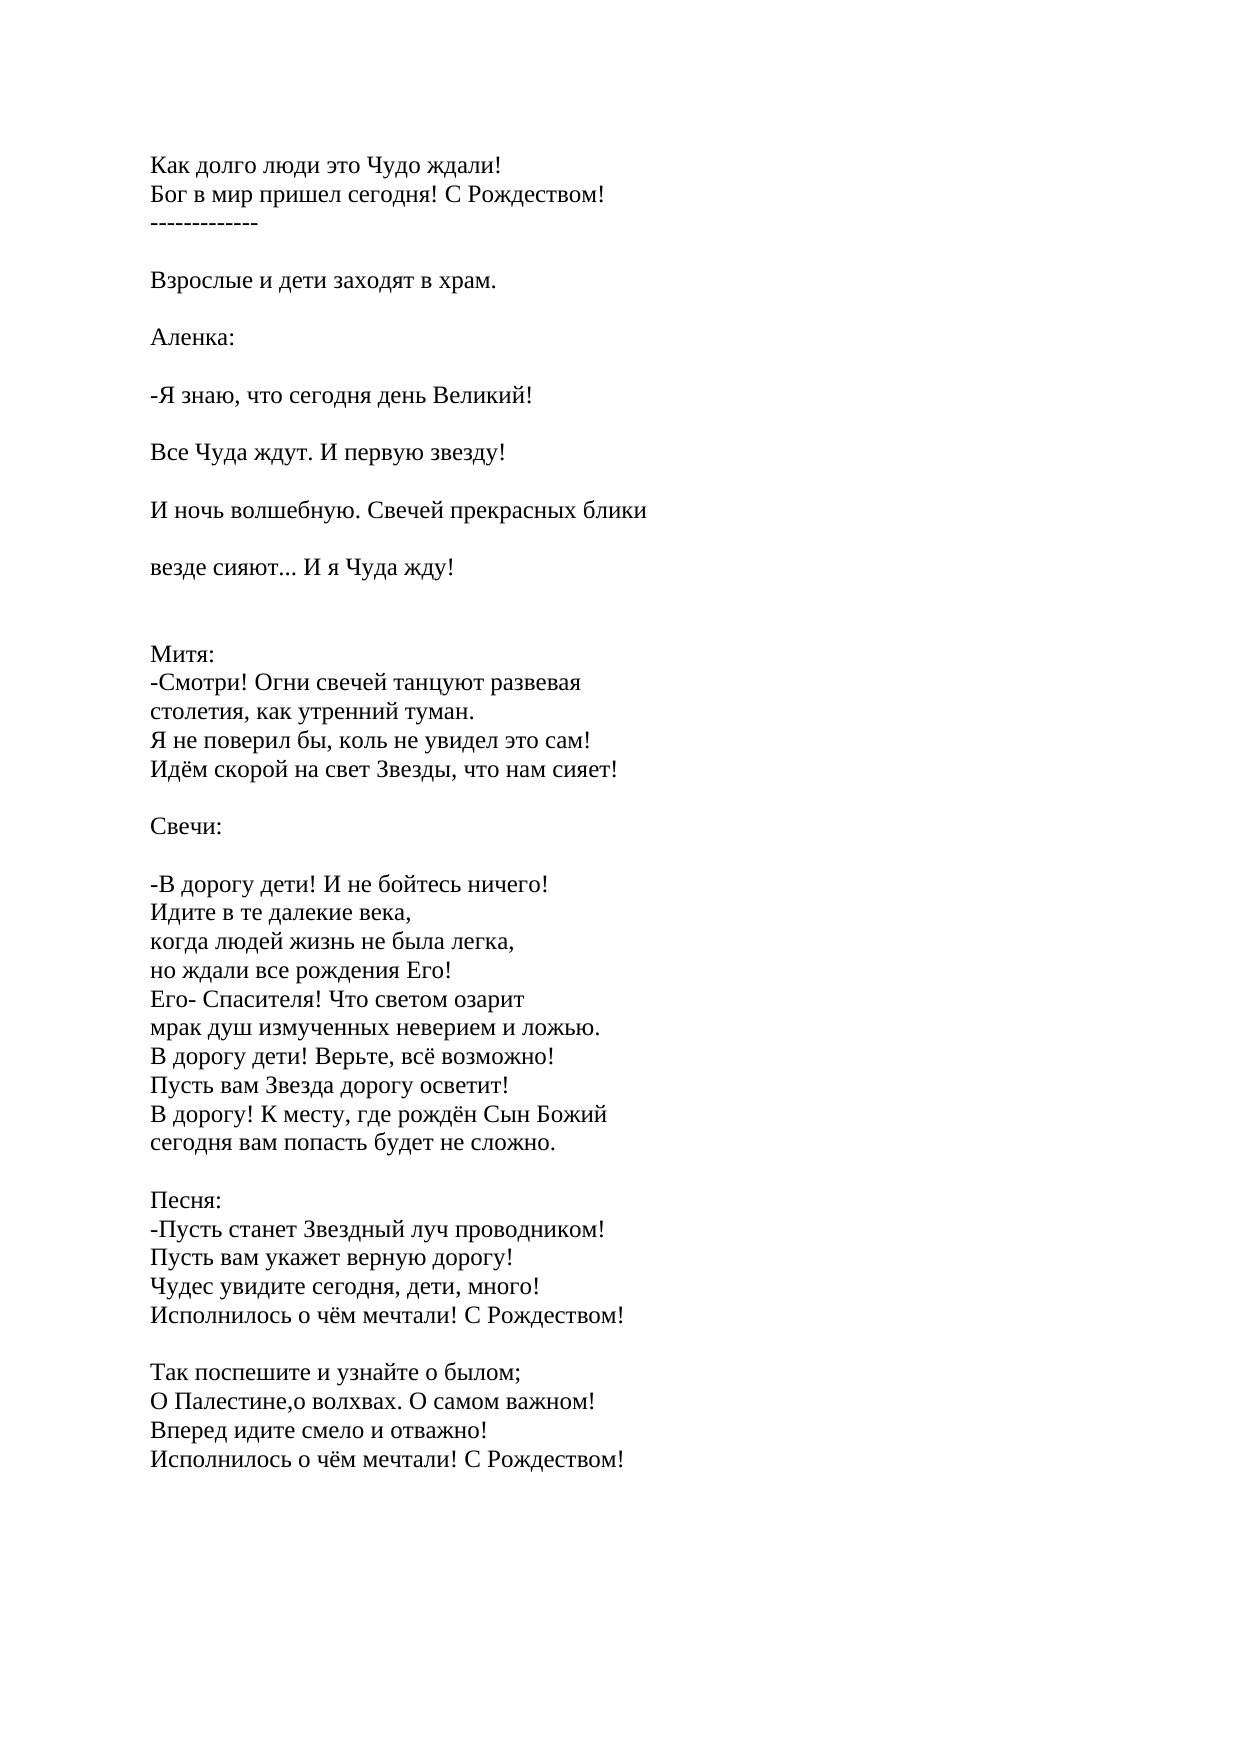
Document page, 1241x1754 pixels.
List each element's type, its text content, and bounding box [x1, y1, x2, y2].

text Его- Спасителя! Что светом озарит [150, 984, 1090, 1012]
text Идём скорой на свет Звезды, что нам сияет! [150, 754, 1090, 782]
text Так поспешите и узнайте о былом; [150, 1357, 1090, 1386]
text -Пусть станет Звездный луч проводником! [150, 1214, 1090, 1242]
text Бог в мир пришел сегодня! С Рождеством! [150, 179, 1090, 207]
text везде сияют... И я Чуда жду! [150, 552, 1090, 581]
text Пусть вам Звезда дорогу осветит! [150, 1070, 1090, 1099]
text Как долго люди это Чудо ждали! [150, 150, 1090, 179]
text Взрослые и дети заходят в храм. [150, 265, 1090, 294]
text Митя: [150, 639, 1090, 667]
text когда людей жизнь не была легка, [150, 926, 1090, 955]
text Все Чуда ждут. И первую звезду! [150, 437, 1090, 466]
text Я не поверил бы, коль не увидел это сам! [150, 725, 1090, 754]
text -В дорогу дети! И не бойтесь ничего! [150, 869, 1090, 897]
text Пусть вам укажет верную дорогу! [150, 1242, 1090, 1271]
text Исполнилось о чём мечтали! С Рождеством! [150, 1300, 1090, 1329]
text сегодня вам попасть будет не сложно. [150, 1127, 1090, 1156]
text -Смотри! Огни свечей танцуют развевая [150, 667, 1090, 696]
text Исполнилось о чём мечтали! С Рождеством! [150, 1444, 1090, 1472]
text мрак душ измученных неверием и ложью. [150, 1012, 1090, 1041]
text Песня: [150, 1185, 1090, 1214]
text но ждали все рождения Его! [150, 955, 1090, 984]
text В дорогу дети! Верьте, всё возможно! [150, 1041, 1090, 1070]
text Свечи: [150, 811, 1090, 840]
text Аленка: [150, 322, 1090, 351]
text О Палестине,о волхвах. О самом важном! [150, 1386, 1090, 1415]
text столетия, как утренний туман. [150, 696, 1090, 725]
text ------------- [150, 207, 1090, 236]
text -Я знаю, что сегодня день Великий! [150, 380, 1090, 409]
text В дорогу! К месту, где рождён Сын Божий [150, 1099, 1090, 1127]
text И ночь волшебную. Свечей прекрасных блики [150, 495, 1090, 524]
text Вперед идите смело и отважно! [150, 1415, 1090, 1444]
text Идите в те далекие века, [150, 897, 1090, 926]
text Чудес увидите сегодня, дети, много! [150, 1271, 1090, 1300]
